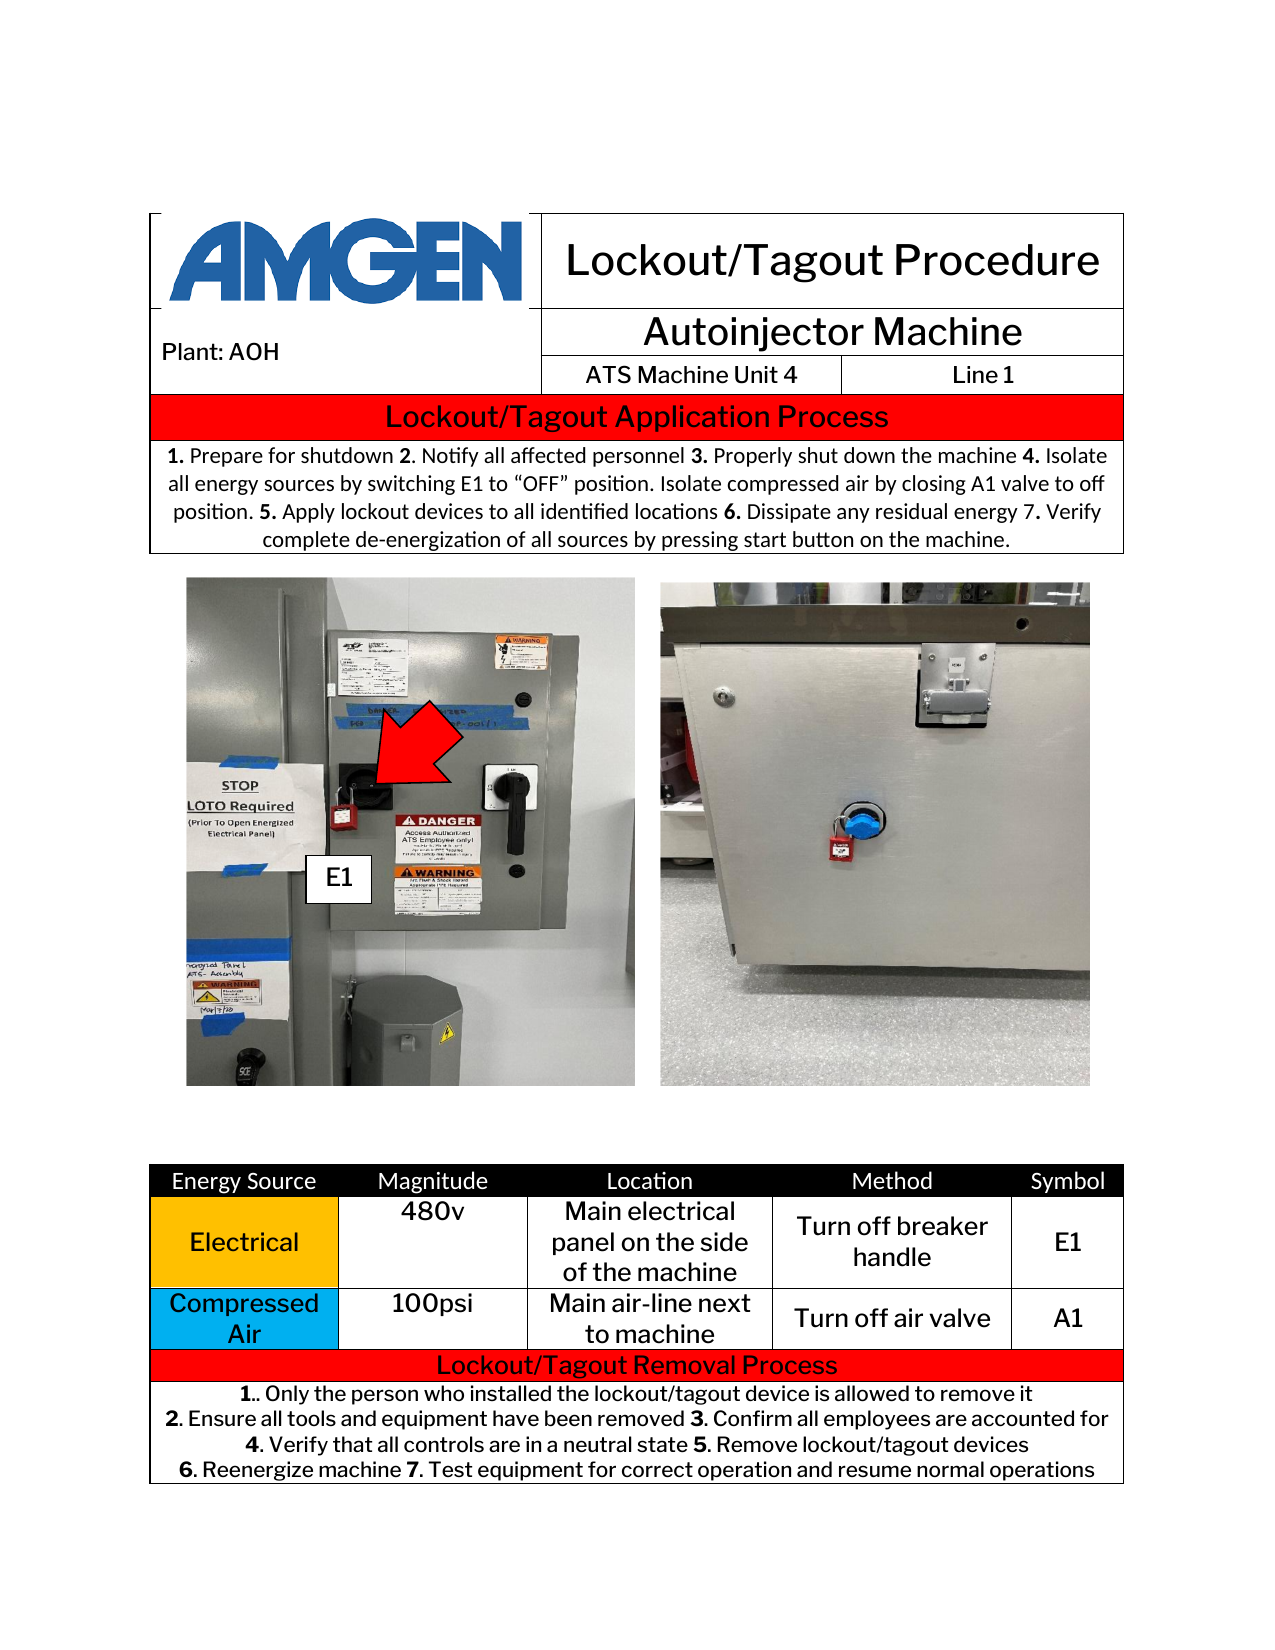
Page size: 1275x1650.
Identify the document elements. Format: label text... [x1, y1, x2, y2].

table_cell E1 [1012, 1197, 1123, 1287]
table_cell Turn off breaker handle [773, 1197, 1011, 1287]
table_cell 480v [339, 1197, 527, 1287]
table_header Energy Source [151, 1165, 338, 1196]
table_cell Lockout/Tagout Application Process [151, 395, 1123, 440]
table_header Method [773, 1165, 1011, 1196]
table_cell Lockout/Tagout Removal Process [151, 1350, 1123, 1381]
table_header Lockout/Tagout Procedure [542, 214, 1123, 308]
table_cell A1 [1012, 1289, 1123, 1349]
table_cell Main air-line next to machine [528, 1289, 772, 1349]
table_cell Electrical [151, 1197, 338, 1287]
table_header Symbol [1012, 1165, 1123, 1196]
table_cell 1.. Only the person who installed the lockout/tagout device is allowed to remove it 2. Ensure all tools and equipment have been removed 3. Confirm all employees are accounted for 4. Verify that all controls are in a neutral state 5. Remove lockout/tagout devices 6. Reenergize machine 7. Test equipment for correct operation and resume normal operations [151, 1382, 1123, 1482]
table_header [151, 214, 161, 308]
table_header Magnitude [339, 1165, 527, 1196]
table_cell Line 1 [842, 356, 1123, 394]
table_cell Main electrical panel on the side of the machine [528, 1197, 772, 1287]
table_cell Plant: AOH [151, 309, 541, 394]
table_cell 100psi [339, 1289, 527, 1349]
picture [187, 578, 634, 1086]
table_cell ATS Machine Unit 4 [542, 356, 841, 394]
picture [661, 583, 1090, 1086]
table_cell Autoinjector Machine [542, 309, 1123, 355]
table_cell Compressed Air [151, 1289, 338, 1349]
table_header Location [528, 1165, 772, 1196]
table_cell 1. Prepare for shutdown 2. Notify all affected personnel 3. Properly shut down the machine 4. Isolate all energy sources by switching E1 to “OFF” position. Isolate compressed air by closing A1 valve to off position. 5. Apply lockout devices to all identified locations 6. Dissipate any residual energy 7. Verify complete de-energization of all sources by pressing start button on the machine. [151, 441, 1123, 553]
table_header [529, 214, 541, 308]
picture [161, 213, 529, 309]
table_cell Turn off air valve [773, 1289, 1011, 1349]
